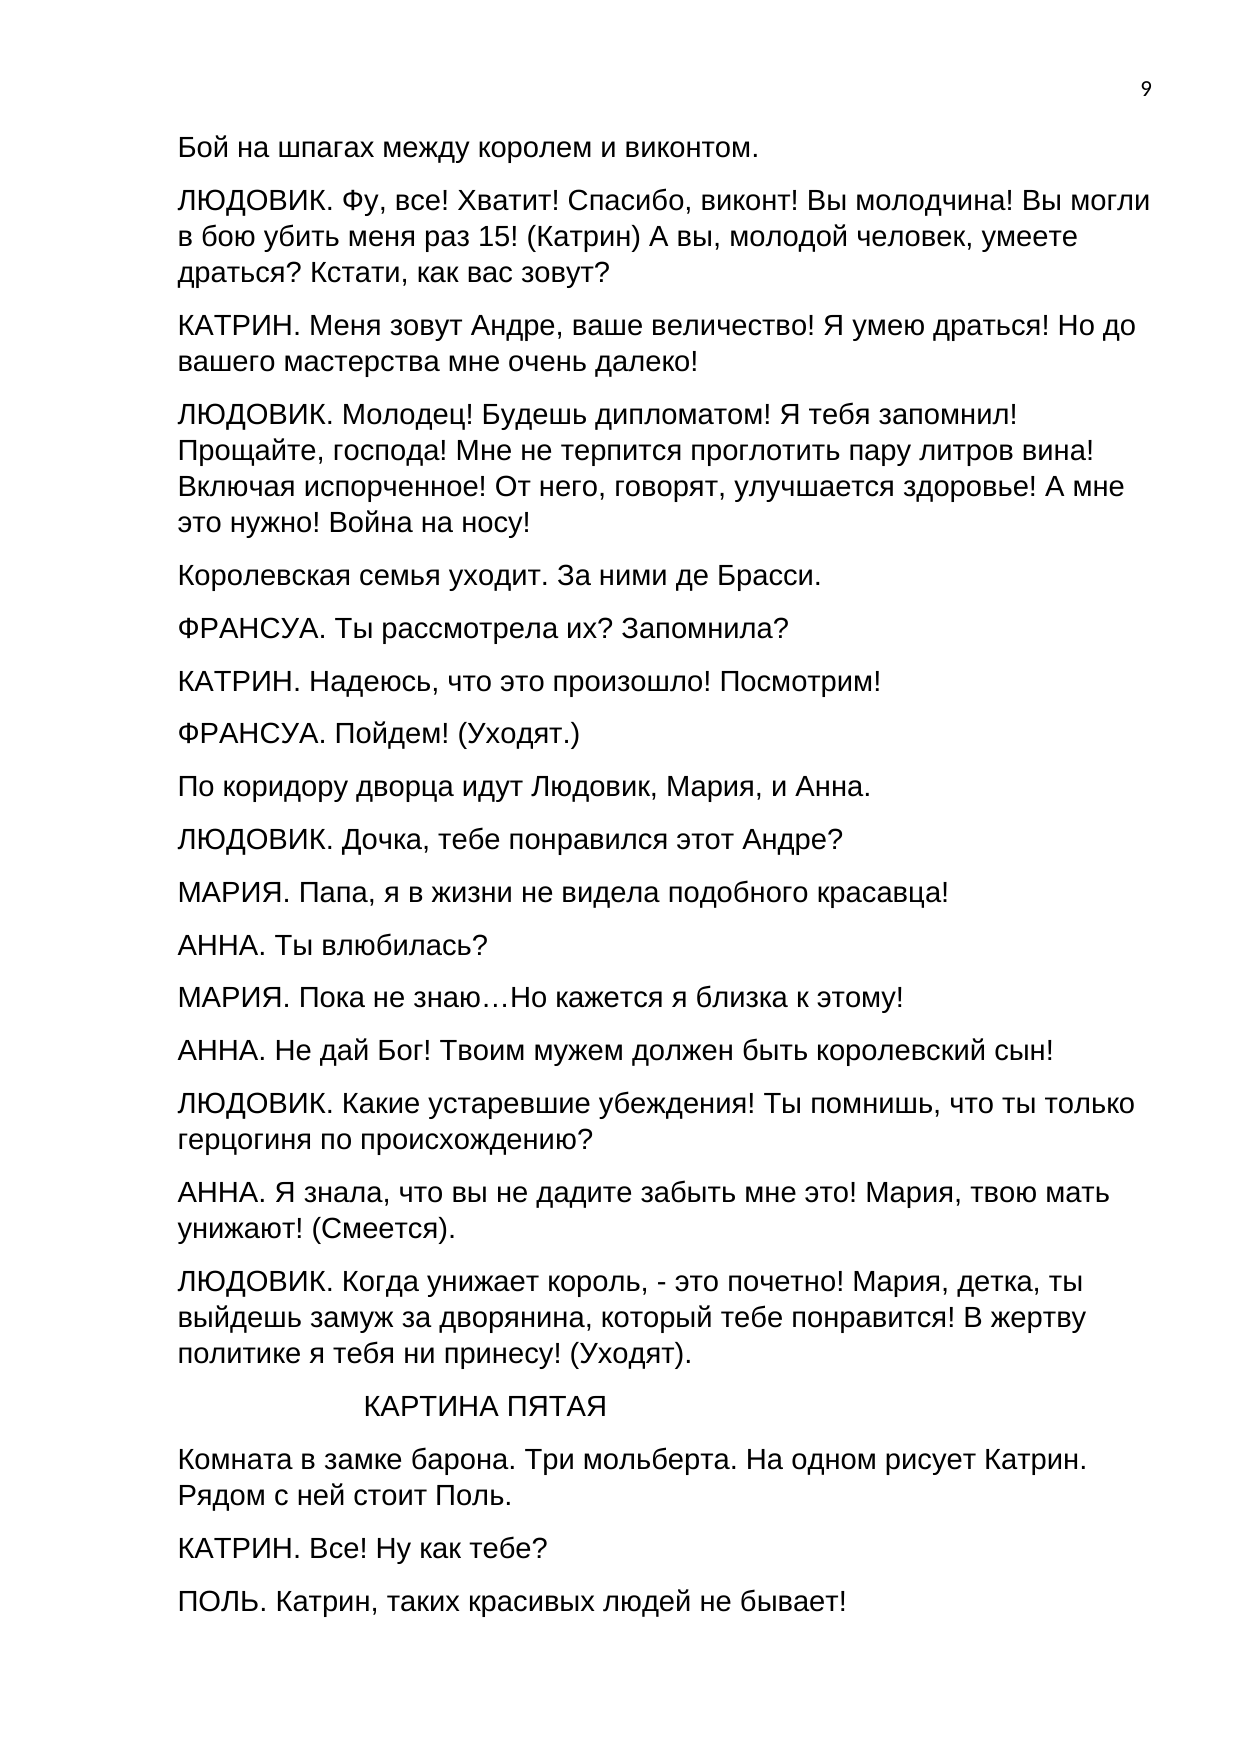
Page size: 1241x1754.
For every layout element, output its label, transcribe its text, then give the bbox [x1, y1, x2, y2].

text Комната в замке барона. Три мольберта. На одном рисует Катрин. Рядом с ней стоит Поль. [177, 1442, 1152, 1512]
text АННА. Ты влюбилась? [177, 928, 1152, 961]
text По коридору дворца идут Людовик, Мария, и Анна. [177, 769, 1152, 803]
text Королевская семья уходит. За ними де Брасси. [177, 558, 1152, 591]
text ЛЮДОВИК. Молодец! Будешь дипломатом! Я тебя запомнил! Прощайте, господа! Мне не терпится проглотить пару литров вина! Включая испорченное! От него, говорят, улучшается здоровье! А мне это нужно! Война на носу! [177, 397, 1152, 539]
text ЛЮДОВИК. Фу, все! Хватит! Спасибо, виконт! Вы молодчина! Вы могли в бою убить меня раз 15! (Катрин) А вы, молодой человек, умеете драться? Кстати, как вас зовут? [177, 183, 1152, 288]
text КАРТИНА ПЯТАЯ [177, 1389, 1152, 1423]
text МАРИЯ. Пока не знаю…Но кажется я близка к этому! [177, 980, 1152, 1014]
text КАТРИН. Меня зовут Андре, ваше величество! Я умею драться! Но до вашего мастерства мне очень далеко! [177, 308, 1152, 377]
text ФРАНСУА. Пойдем! (Уходят.) [177, 716, 1152, 750]
text ФРАНСУА. Ты рассмотрела их? Запомнила? [177, 611, 1152, 644]
text АННА. Я знала, что вы не дадите забыть мне это! Мария, твою мать унижают! (Смеется). [177, 1175, 1152, 1245]
text ЛЮДОВИК. Когда унижает король, - это почетно! Мария, детка, ты выйдешь замуж за дворянина, который тебе понравится! В жертву политике я тебя ни принесу! (Уходят). [177, 1264, 1152, 1370]
text КАТРИН. Надеюсь, что это произошло! Посмотрим! [177, 663, 1152, 697]
text КАТРИН. Все! Ну как тебе? [177, 1531, 1152, 1564]
text ЛЮДОВИК. Какие устаревшие убеждения! Ты помнишь, что ты только герцогиня по происхождению? [177, 1086, 1152, 1156]
text ПОЛЬ. Катрин, таких красивых людей не бывает! [177, 1584, 1152, 1617]
text ЛЮДОВИК. Дочка, тебе понравился этот Андре? [177, 822, 1152, 856]
text Бой на шпагах между королем и виконтом. [177, 130, 1152, 163]
text МАРИЯ. Папа, я в жизни не видела подобного красавца! [177, 875, 1152, 908]
text АННА. Не дай Бог! Твоим мужем должен быть королевский сын! [177, 1033, 1152, 1067]
